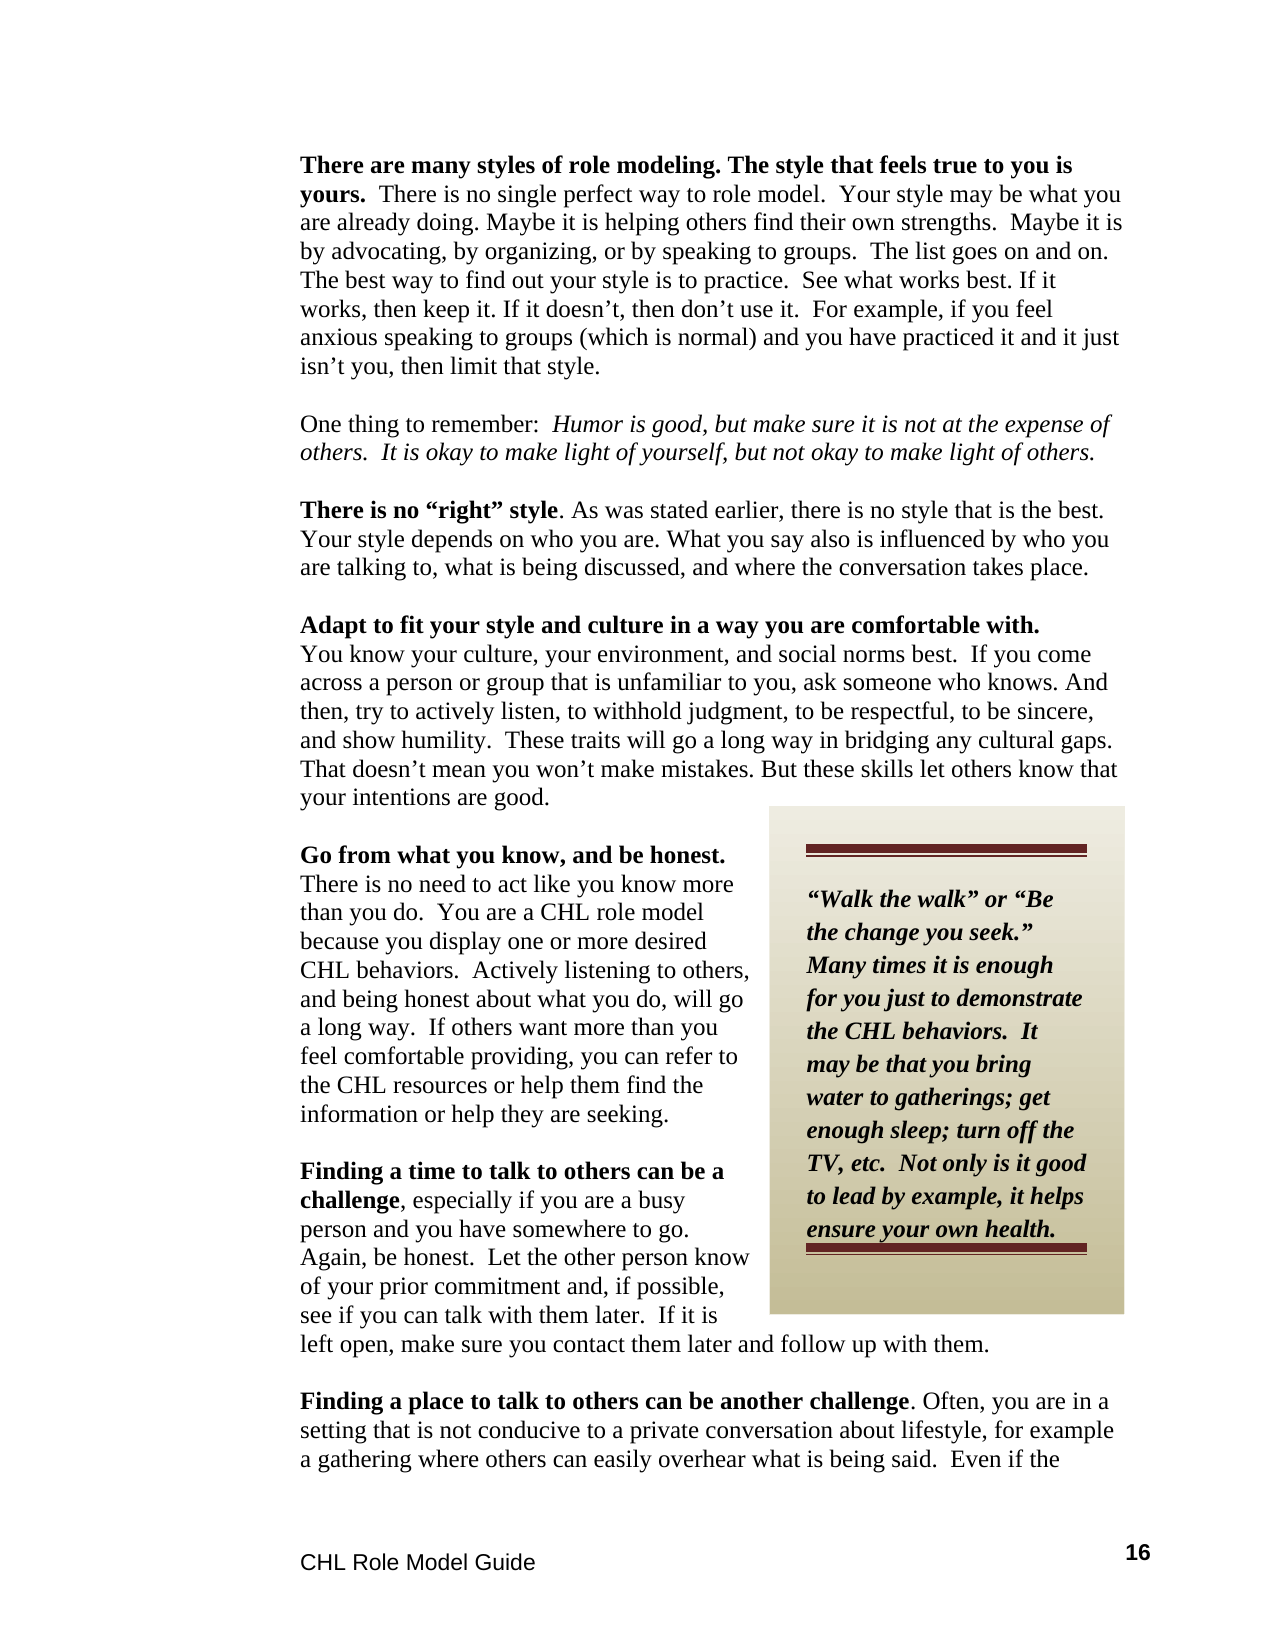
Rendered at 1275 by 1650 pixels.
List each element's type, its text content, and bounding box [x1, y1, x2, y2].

text There are many styles of role modeling. The style that feels true to you is yours. There is no single perfect way to role model. Your style may be what you are already doing. Maybe it is helping others find their own strengths. Maybe it is by advocating, by organizing, or by speaking to groups. The list goes on and on. The best way to find out your style is to practice. See what works best. If it works, then keep it. If it doesn’t, then don’t use it. For example, if you feel anxious speaking to groups (which is normal) and you have practiced it and it just isn’t you, then limit that style. [300, 150, 1125, 380]
text Finding a time to talk to others can be a challenge, especially if you are a busy person and you have somewhere to go. Again, be honest. Let the other person know of your prior commitment and, if possible, see if you can talk with them later. If it is left open, make sure you contact them later and follow up with them. [300, 1156, 1125, 1357]
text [300, 1386, 1125, 1472]
text You know your culture, your environment, and social norms best. If you come across a person or group that is unfamiliar to you, ask someone who knows. And then, try to actively listen, to withhold judgment, to be respectful, to be sincere, and show humility. These traits will go a long way in bridging any cultural gaps. That doesn’t mean you won’t make mistakes. But these skills let others know that your intentions are good. [300, 639, 1125, 811]
text Adapt to fit your style and culture in a way you are comfortable with. [300, 610, 1125, 639]
text One thing to remember: Humor is good, but make sure it is not at the expense of others. It is okay to make light of yourself, but not okay to make light of others. [300, 409, 1125, 466]
text There is no “right” style. As was stated earlier, there is no style that is the best. Your style depends on who you are. What you say also is influenced by who you are talking to, what is being discussed, and where the conversation takes place. [300, 495, 1125, 581]
text Go from what you know, and be honest. There is no need to act like you know more than you do. You are a CHL role model because you display one or more desired CHL behaviors. Actively listening to others, and being honest about what you do, will go a long way. If others want more than you feel comfortable providing, you can refer to the CHL resources or help them find the information or help they are seeking. [300, 840, 769, 1127]
